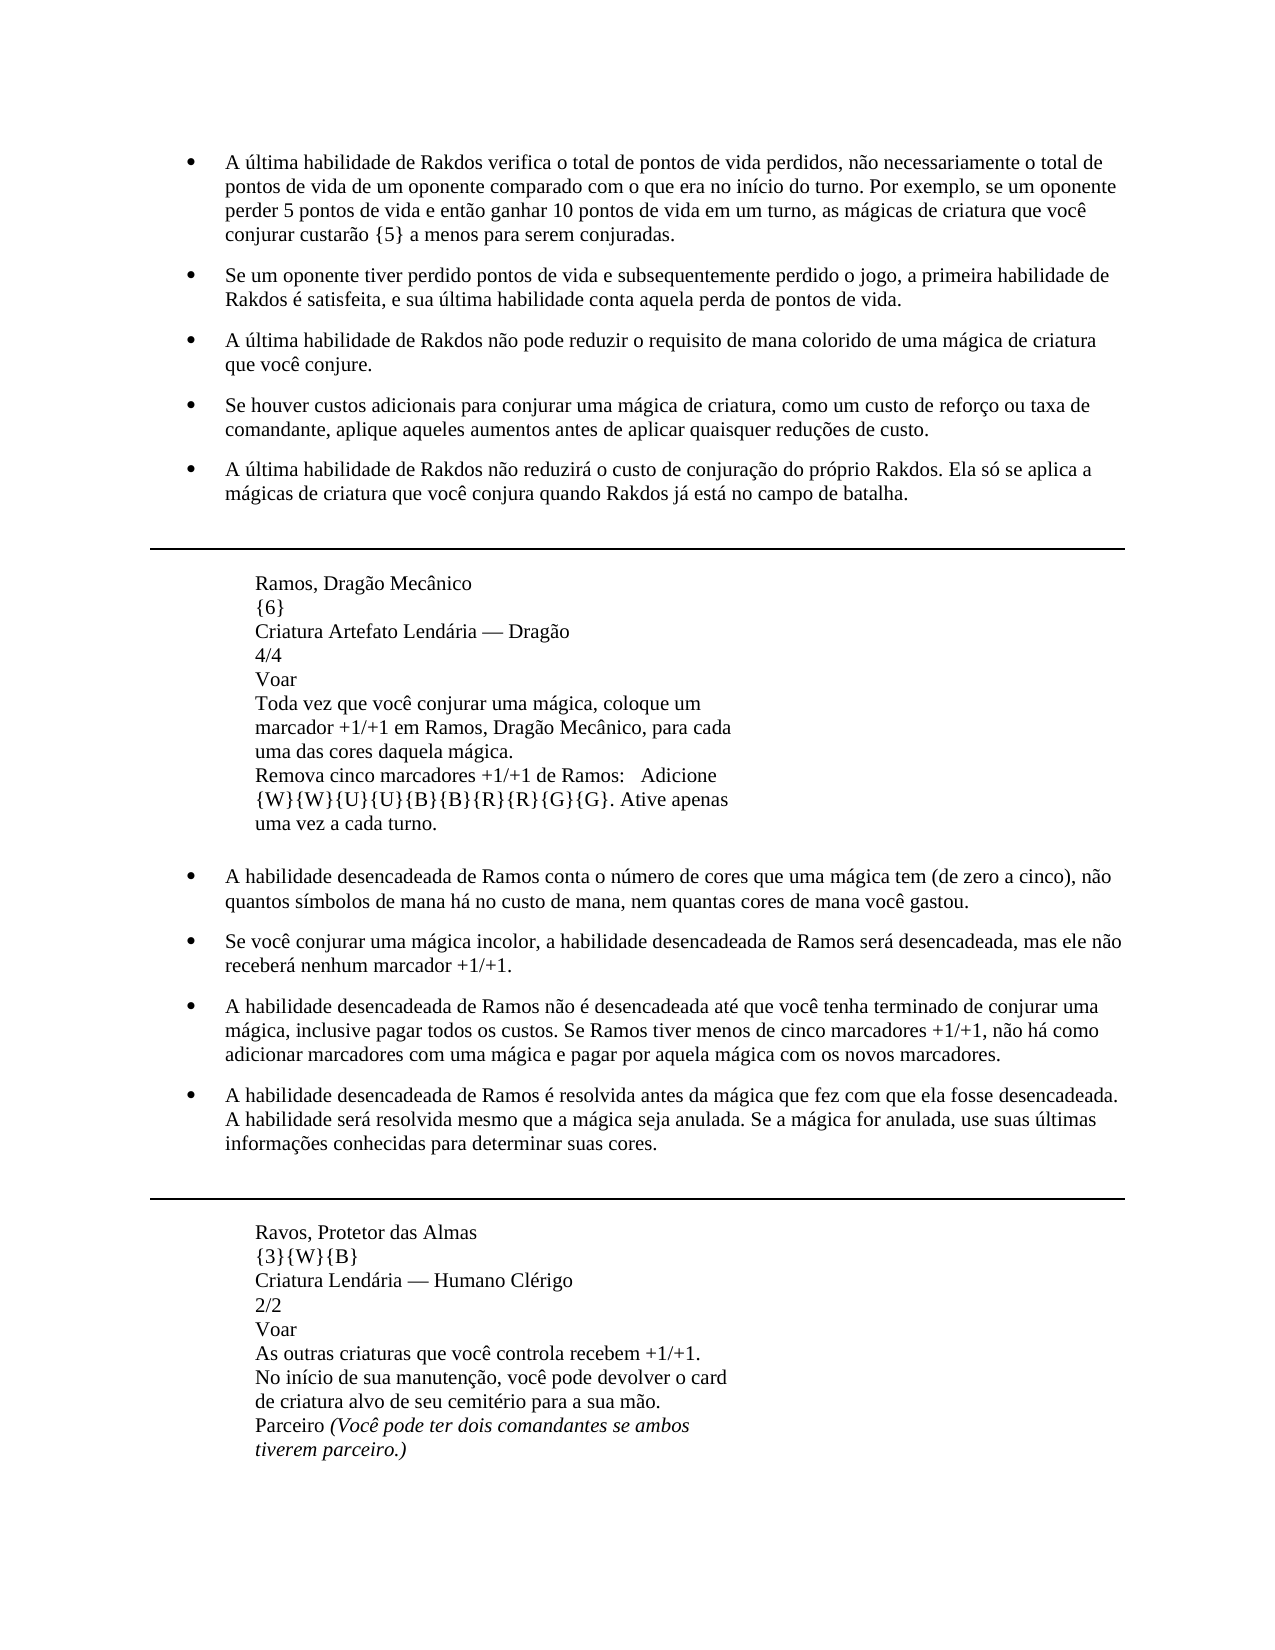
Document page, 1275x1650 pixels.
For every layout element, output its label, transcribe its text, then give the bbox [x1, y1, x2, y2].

list A última habilidade de Rakdos verifica o total de pontos de vida perdidos, não necessariamente o total de pontos de vida de um oponente comparado com o que era no início do turno. Por exemplo, se um oponente perder 5 pontos de vida e então ganhar 10 pontos de vida em um turno, as mágicas de criatura que você conjurar custarão {5} a menos para serem conjuradas. [187, 150, 1125, 246]
list A habilidade desencadeada de Ramos é resolvida antes da mágica que fez com que ela fosse desencadeada. A habilidade será resolvida mesmo que a mágica seja anulada. Se a mágica for anulada, use suas últimas informações conhecidas para determinar suas cores. [187, 1083, 1125, 1155]
list Se você conjurar uma mágica incolor, a habilidade desencadeada de Ramos será desencadeada, mas ele não receberá nenhum marcador +1/+1. [187, 929, 1125, 977]
list Se um oponente tiver perdido pontos de vida e subsequentemente perdido o jogo, a primeira habilidade de Rakdos é satisfeita, e sua última habilidade conta aquela perda de pontos de vida. [187, 263, 1125, 311]
text Ravos, Protetor das Almas {3}{W}{B} Criatura Lendária — Humano Clérigo 2/2 Voar As outras criaturas que você controla recebem +1/+1. No início de sua manutenção, você pode devolver o card de criatura alvo de seu cemitério para a sua mão. Parceiro (Você pode ter dois comandantes se ambos tiverem parceiro.) [255, 1220, 735, 1461]
list Se houver custos adicionais para conjurar uma mágica de criatura, como um custo de reforço ou taxa de comandante, aplique aqueles aumentos antes de aplicar quaisquer reduções de custo. [187, 392, 1125, 441]
list A última habilidade de Rakdos não pode reduzir o requisito de mana colorido de uma mágica de criatura que você conjure. [187, 328, 1125, 376]
list A última habilidade de Rakdos não reduzirá o custo de conjuração do próprio Rakdos. Ela só se aplica a mágicas de criatura que você conjura quando Rakdos já está no campo de batalha. [187, 457, 1125, 505]
list A habilidade desencadeada de Ramos conta o número de cores que uma mágica tem (de zero a cinco), não quantos símbolos de mana há no custo de mana, nem quantas cores de mana você gastou. [187, 864, 1125, 913]
list A habilidade desencadeada de Ramos não é desencadeada até que você tenha terminado de conjurar uma mágica, inclusive pagar todos os custos. Se Ramos tiver menos de cinco marcadores +1/+1, não há como adicionar marcadores com uma mágica e pagar por aquela mágica com os novos marcadores. [187, 994, 1125, 1066]
text Ramos, Dragão Mecânico {6} Criatura Artefato Lendária — Dragão 4/4 Voar Toda vez que você conjurar uma mágica, coloque um marcador +1/+1 em Ramos, Dragão Mecânico, para cada uma das cores daquela mágica. Remova cinco marcadores +1/+1 de Ramos: Adicione {W}{W}{U}{U}{B}{B}{R}{R}{G}{G}. Ative apenas uma vez a cada turno. [255, 571, 735, 835]
